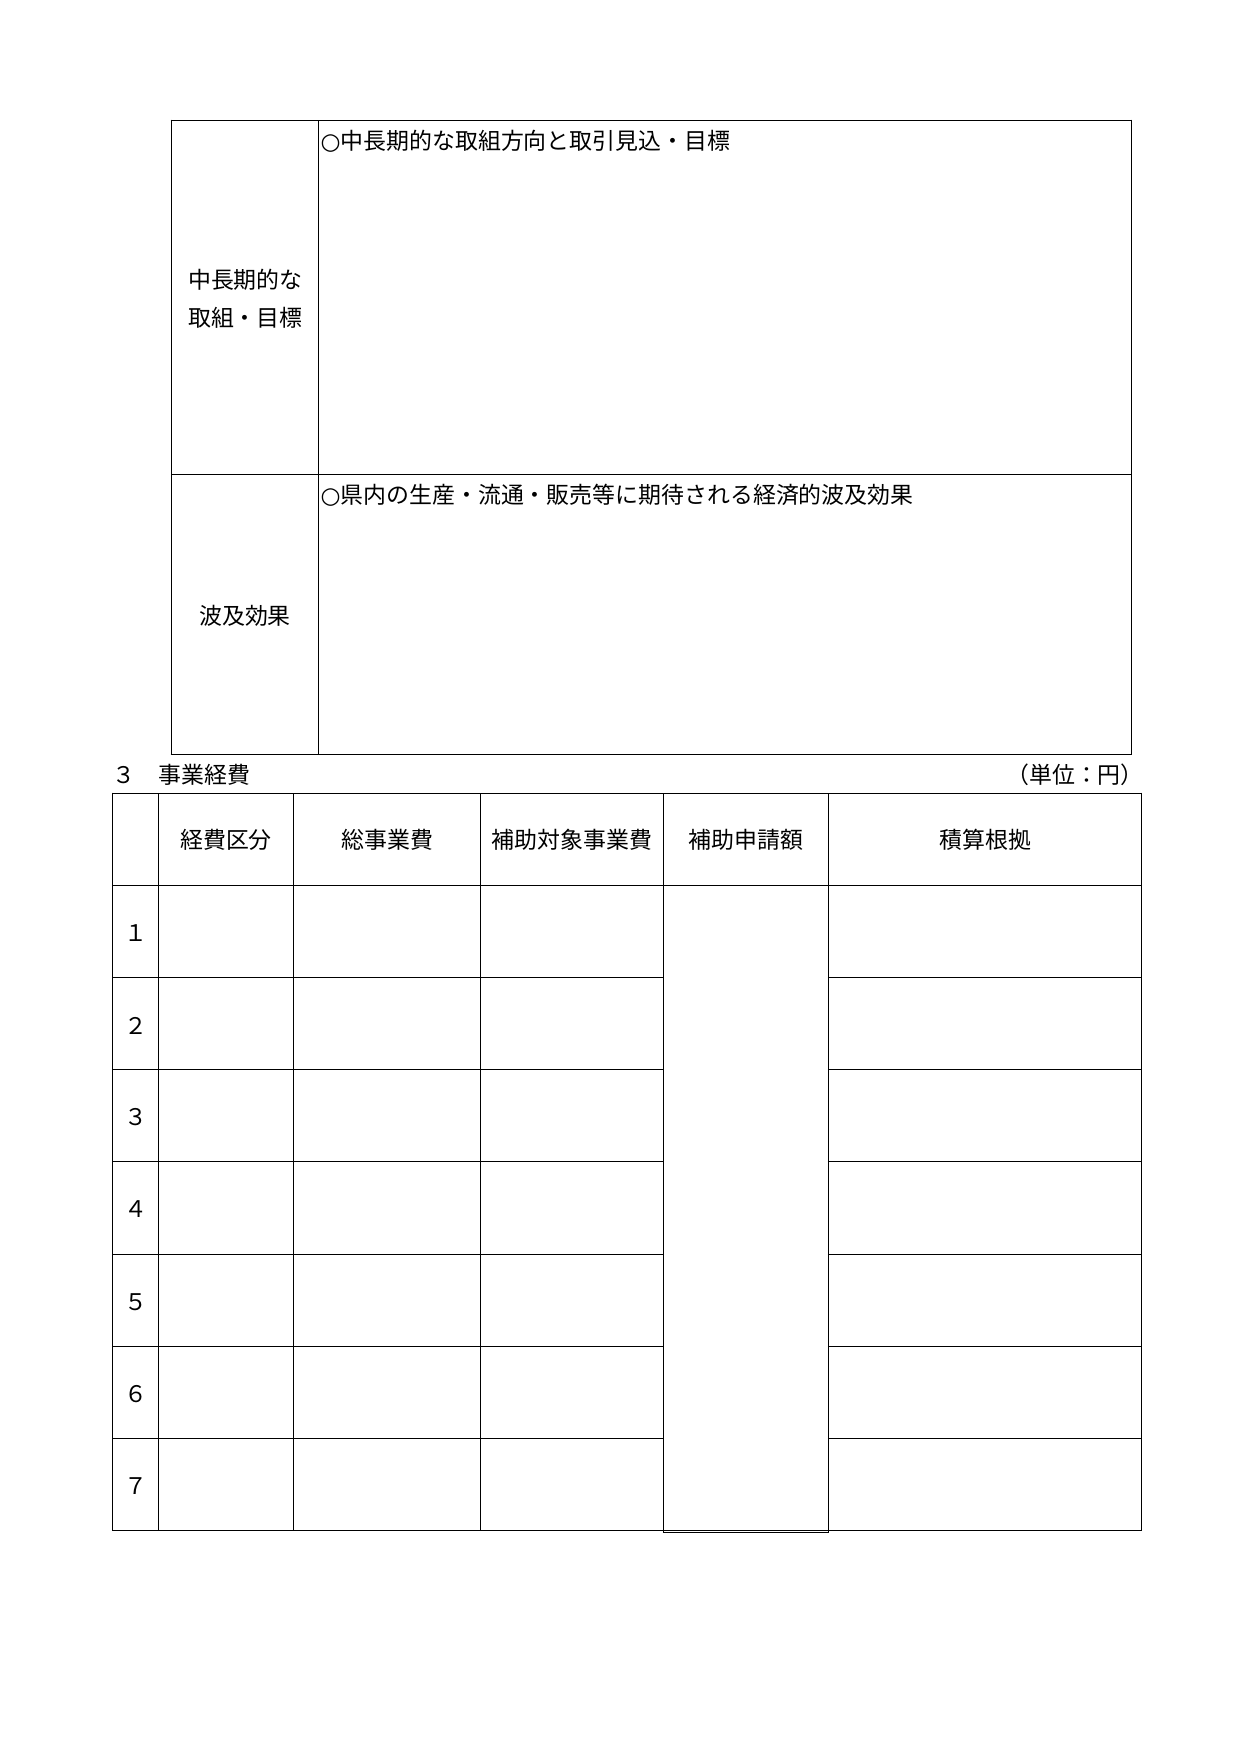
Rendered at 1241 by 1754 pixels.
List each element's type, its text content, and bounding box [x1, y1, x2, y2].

table_cell [829, 1070, 1141, 1161]
table_cell 中長期的な 取組・目標 [172, 121, 318, 474]
table_cell [481, 1347, 663, 1438]
table_cell [294, 1070, 480, 1161]
table_cell [159, 1255, 293, 1346]
table_cell 波及効果 [172, 475, 318, 754]
table_cell [481, 1162, 663, 1253]
table_cell ４ [113, 1162, 158, 1253]
table_cell [481, 978, 663, 1069]
table_header 補助申請額 [664, 794, 828, 885]
table_cell [664, 886, 828, 1530]
text ３ 事業経費 （単位：円） [112, 755, 1234, 792]
table_cell [159, 1347, 293, 1438]
table_cell ○中長期的な取組方向と取引見込・目標 [319, 121, 1131, 474]
table_cell ７ [113, 1439, 158, 1530]
table_cell ３ [113, 1070, 158, 1161]
table_cell [829, 1347, 1141, 1438]
table_cell [294, 978, 480, 1069]
table_cell ○県内の生産・流通・販売等に期待される経済的波及効果 [319, 475, 1131, 754]
table_cell [829, 978, 1141, 1069]
table_cell [294, 886, 480, 977]
table_header 経費区分 [159, 794, 293, 885]
table_cell [481, 1070, 663, 1161]
table_cell ２ [113, 978, 158, 1069]
table_cell [829, 1439, 1141, 1530]
table_cell [159, 1439, 293, 1530]
table_cell [829, 1255, 1141, 1346]
table_cell [294, 1439, 480, 1530]
table_cell [481, 886, 663, 977]
table_header 補助対象事業費 [481, 794, 663, 885]
table_cell [159, 1162, 293, 1253]
table_cell [294, 1255, 480, 1346]
table_cell [159, 886, 293, 977]
table_cell ６ [113, 1347, 158, 1438]
table_cell [829, 886, 1141, 977]
table_header 積算根拠 [829, 794, 1141, 885]
table_cell [294, 1162, 480, 1253]
table_header 総事業費 [294, 794, 480, 885]
table_cell [481, 1255, 663, 1346]
table_cell [159, 1070, 293, 1161]
table_cell １ [113, 886, 158, 977]
table_cell [294, 1347, 480, 1438]
table_cell [829, 1162, 1141, 1253]
table_cell [159, 978, 293, 1069]
table_cell [481, 1439, 663, 1530]
table_header [113, 794, 158, 885]
table_cell ５ [113, 1255, 158, 1346]
